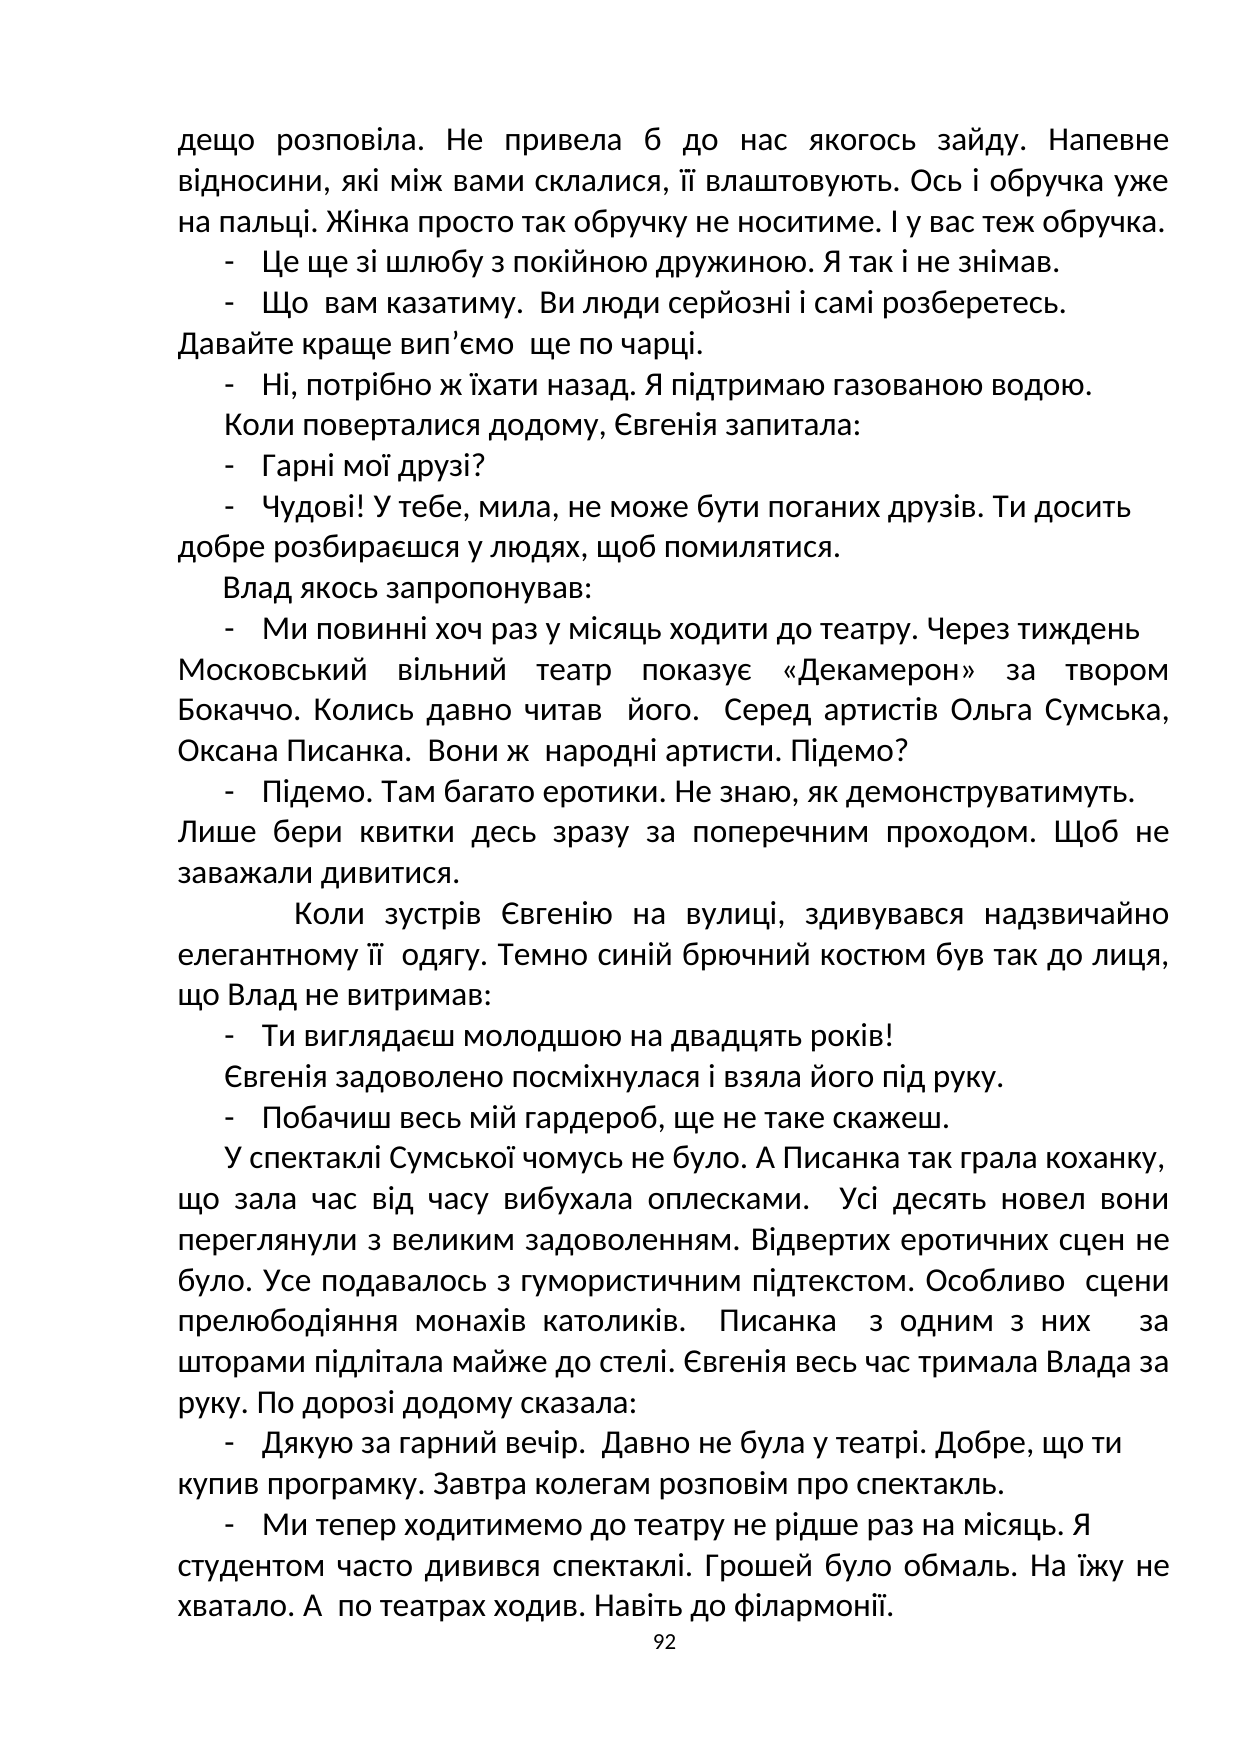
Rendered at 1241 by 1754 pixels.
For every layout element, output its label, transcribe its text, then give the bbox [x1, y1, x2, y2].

text У спектаклі Сумської чомусь не було. А Писанка так грала коханку, [224, 1136, 1171, 1177]
list Ти виглядаєш молодшою на двадцять років! [224, 1014, 1171, 1055]
list Ми повинні хоч раз у місяць ходити до театру. Через тиждень [224, 607, 1171, 648]
text Коли зустрів Євгенію на вулиці, здивувався надзвичайно елегантному її одягу. Темно синій брючний костюм був так до лиця, що Влад не витримав: [177, 892, 1171, 1014]
text Коли поверталися додому, Євгенія запитала: [224, 403, 1171, 444]
text дещо розповіла. Не привела б до нас якогось зайду. Напевне відносини, які між вами склалися, її влаштовують. Ось і обручка уже на пальці. Жінка просто так обручку не носитиме. І у вас теж обручка. [177, 118, 1171, 240]
text Євгенія задоволено посміхнулася і взяла його під руку. [224, 1055, 1171, 1096]
text студентом часто дивився спектаклі. Грошей було обмаль. На їжу не хватало. А по театрах ходив. Навіть до філармонії. [177, 1544, 1171, 1625]
list Дякую за гарний вечір. Давно не була у театрі. Добре, що ти [224, 1421, 1171, 1462]
list Що вам казатиму. Ви люди серйозні і самі розберетесь. [224, 281, 1171, 322]
list Підемо. Там багато еротики. Не знаю, як демонструватимуть. [224, 770, 1171, 811]
text що зала час від часу вибухала оплесками. Усі десять новел вони переглянули з великим задоволенням. Відвертих еротичних сцен не було. Усе подавалось з гумористичним підтекстом. Особливо сцени прелюбодіяння монахів католиків. Писанка з одним з них за шторами підлітала майже до стелі. Євгенія весь час тримала Влада за руку. По дорозі додому сказала: [177, 1177, 1171, 1421]
text Московський вільний театр показує «Декамерон» за твором Бокаччо. Колись давно читав його. Серед артистів Ольга Сумська, Оксана Писанка. Вони ж народні артисти. Підемо? [177, 648, 1171, 770]
text Давайте краще вип’ємо ще по чарці. [177, 322, 1171, 362]
text Влад якось запропонував: [177, 566, 1171, 607]
list Ні, потрібно ж їхати назад. Я підтримаю газованою водою. [224, 362, 1171, 403]
text Лише бери квитки десь зразу за поперечним проходом. Щоб не заважали дивитися. [177, 811, 1171, 892]
list Гарні мої друзі? [224, 444, 1171, 485]
text добре розбираєшся у людях, щоб помилятися. [177, 525, 1171, 566]
list Це ще зі шлюбу з покійною дружиною. Я так і не знімав. [224, 240, 1171, 281]
list Ми тепер ходитимемо до театру не рідше раз на місяць. Я [224, 1503, 1171, 1544]
list Чудові! У тебе, мила, не може бути поганих друзів. Ти досить [224, 485, 1171, 525]
list Побачиш весь мій гардероб, ще не таке скажеш. [224, 1096, 1171, 1136]
text купив програмку. Завтра колегам розповім про спектакль. [177, 1462, 1171, 1503]
